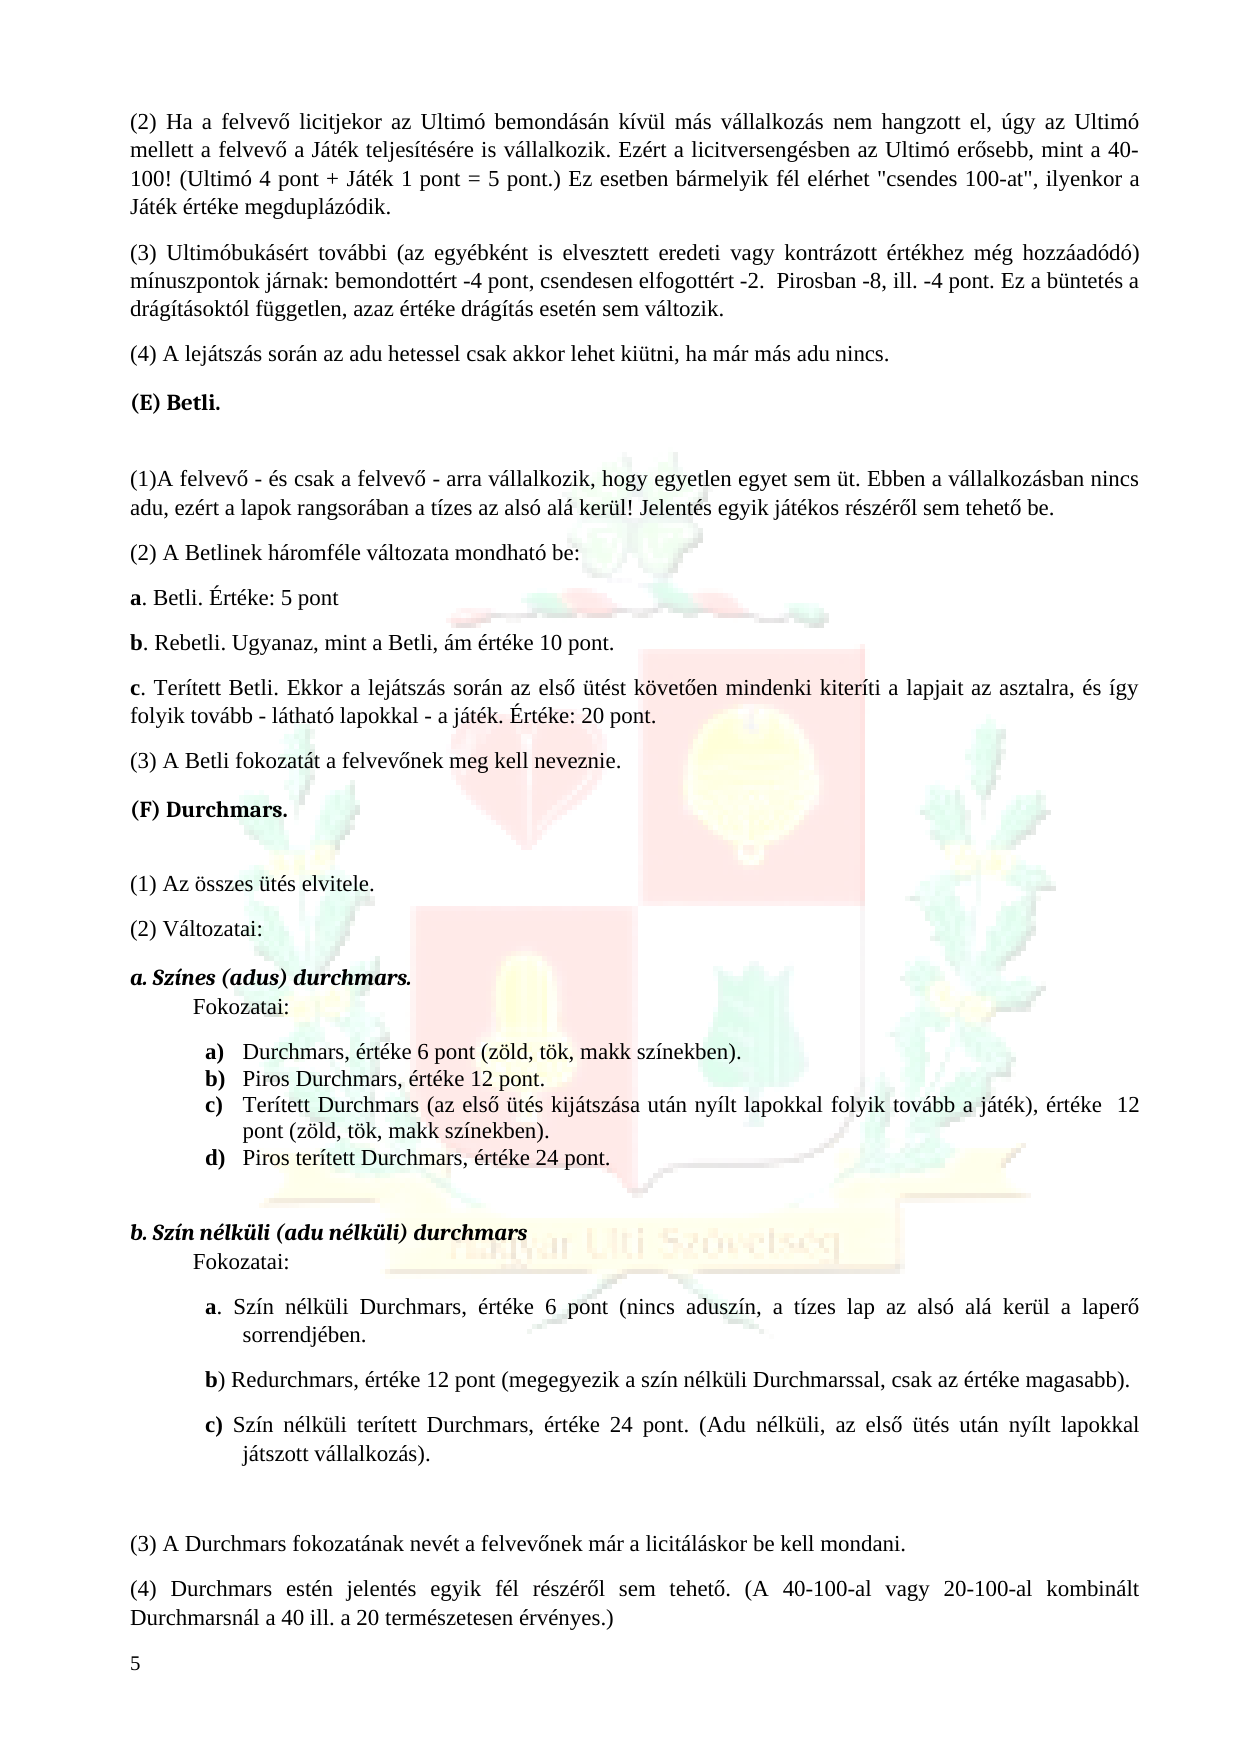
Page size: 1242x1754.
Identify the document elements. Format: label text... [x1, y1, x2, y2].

text Fokozatai: [130, 993, 1141, 1019]
text c. Terített Betli. Ekkor a lejátszás során az első ütést követően mindenki kiteríti a lapjait az asztalra, és így folyik tovább - látható lapokkal - a játék. Értéke: 20 pont. [130, 674, 1141, 729]
text (4) A lejátszás során az adu hetessel csak akkor lehet kiütni, ha már más adu nincs. [130, 341, 1141, 367]
text b. Rebetli. Ugyanaz, mint a Betli, ám értéke 10 pont. [130, 629, 1141, 655]
text Fokozatai: [130, 1248, 1141, 1274]
text (2) A Betlinek háromféle változata mondható be: [130, 539, 1141, 565]
text (3) A Durchmars fokozatának nevét a felvevőnek már a licitáláskor be kell mondani. [130, 1530, 1141, 1556]
subtitle (E) Betli. [130, 390, 1141, 416]
text a. Betli. Értéke: 5 pont [130, 584, 1141, 610]
subtitle a. Színes (adus) durchmars. [130, 965, 1141, 991]
list Piros Durchmars, értéke 12 pont. [205, 1064, 1141, 1091]
text c) Szín nélküli terített Durchmars, értéke 24 pont. (Adu nélküli, az első ütés után nyílt lapokkal játszott vállalkozás). [205, 1411, 1141, 1466]
text (2) Ha a felvevő licitjekor az Ultimó bemondásán kívül más vállalkozás nem hangzott el, úgy az Ultimó mellett a felvevő a Játék teljesítésére is vállalkozik. Ezért a licitversengésben az Ultimó erősebb, mint a 40-100! (Ultimó 4 pont + Játék 1 pont = 5 pont.) Ez esetben bármelyik fél elérhet "csendes 100-at", ilyenkor a Játék értéke megduplázódik. [130, 108, 1141, 220]
subtitle b. Szín nélküli (adu nélküli) durchmars [130, 1219, 1141, 1246]
text (3) Ultimóbukásért további (az egyébként is elvesztett eredeti vagy kontrázott értékhez még hozzáadódó) mínuszpontok járnak: bemondottért -4 pont, csendesen elfogottért -2. Pirosban -8, ill. -4 pont. Ez a büntetés a drágításoktól független, azaz értéke drágítás esetén sem változik. [130, 238, 1141, 322]
text (2) Változatai: [130, 915, 1141, 942]
text (3) A Betli fokozatát a felvevőnek meg kell neveznie. [130, 747, 1141, 774]
list Durchmars, értéke 6 pont (zöld, tök, makk színekben). [205, 1038, 1141, 1064]
text a. Szín nélküli Durchmars, értéke 6 pont (nincs aduszín, a tízes lap az alsó alá kerül a laperő sorrendjében. [205, 1293, 1141, 1348]
text (4) Durchmars estén jelentés egyik fél részéről sem tehető. (A 40-100-al vagy 20-100-al kombinált Durchmarsnál a 40 ill. a 20 természetesen érvényes.) [130, 1575, 1141, 1630]
text (1) Az összes ütés elvitele. [130, 870, 1141, 897]
list Piros terített Durchmars, értéke 24 pont. [205, 1144, 1141, 1170]
text b) Redurchmars, értéke 12 pont (megegyezik a szín nélküli Durchmarssal, csak az értéke magasabb). [205, 1366, 1141, 1393]
text (1)A felvevő - és csak a felvevő - arra vállalkozik, hogy egyetlen egyet sem üt. Ebben a vállalkozásban nincs adu, ezért a lapok rangsorában a tízes az alsó alá kerül! Jelentés egyik játékos részéről sem tehető be. [130, 465, 1141, 520]
subtitle (F) Durchmars. [130, 797, 1141, 823]
list Terített Durchmars (az első ütés kijátszása után nyílt lapokkal folyik tovább a játék), értéke 12 pont (zöld, tök, makk színekben). [205, 1091, 1141, 1144]
